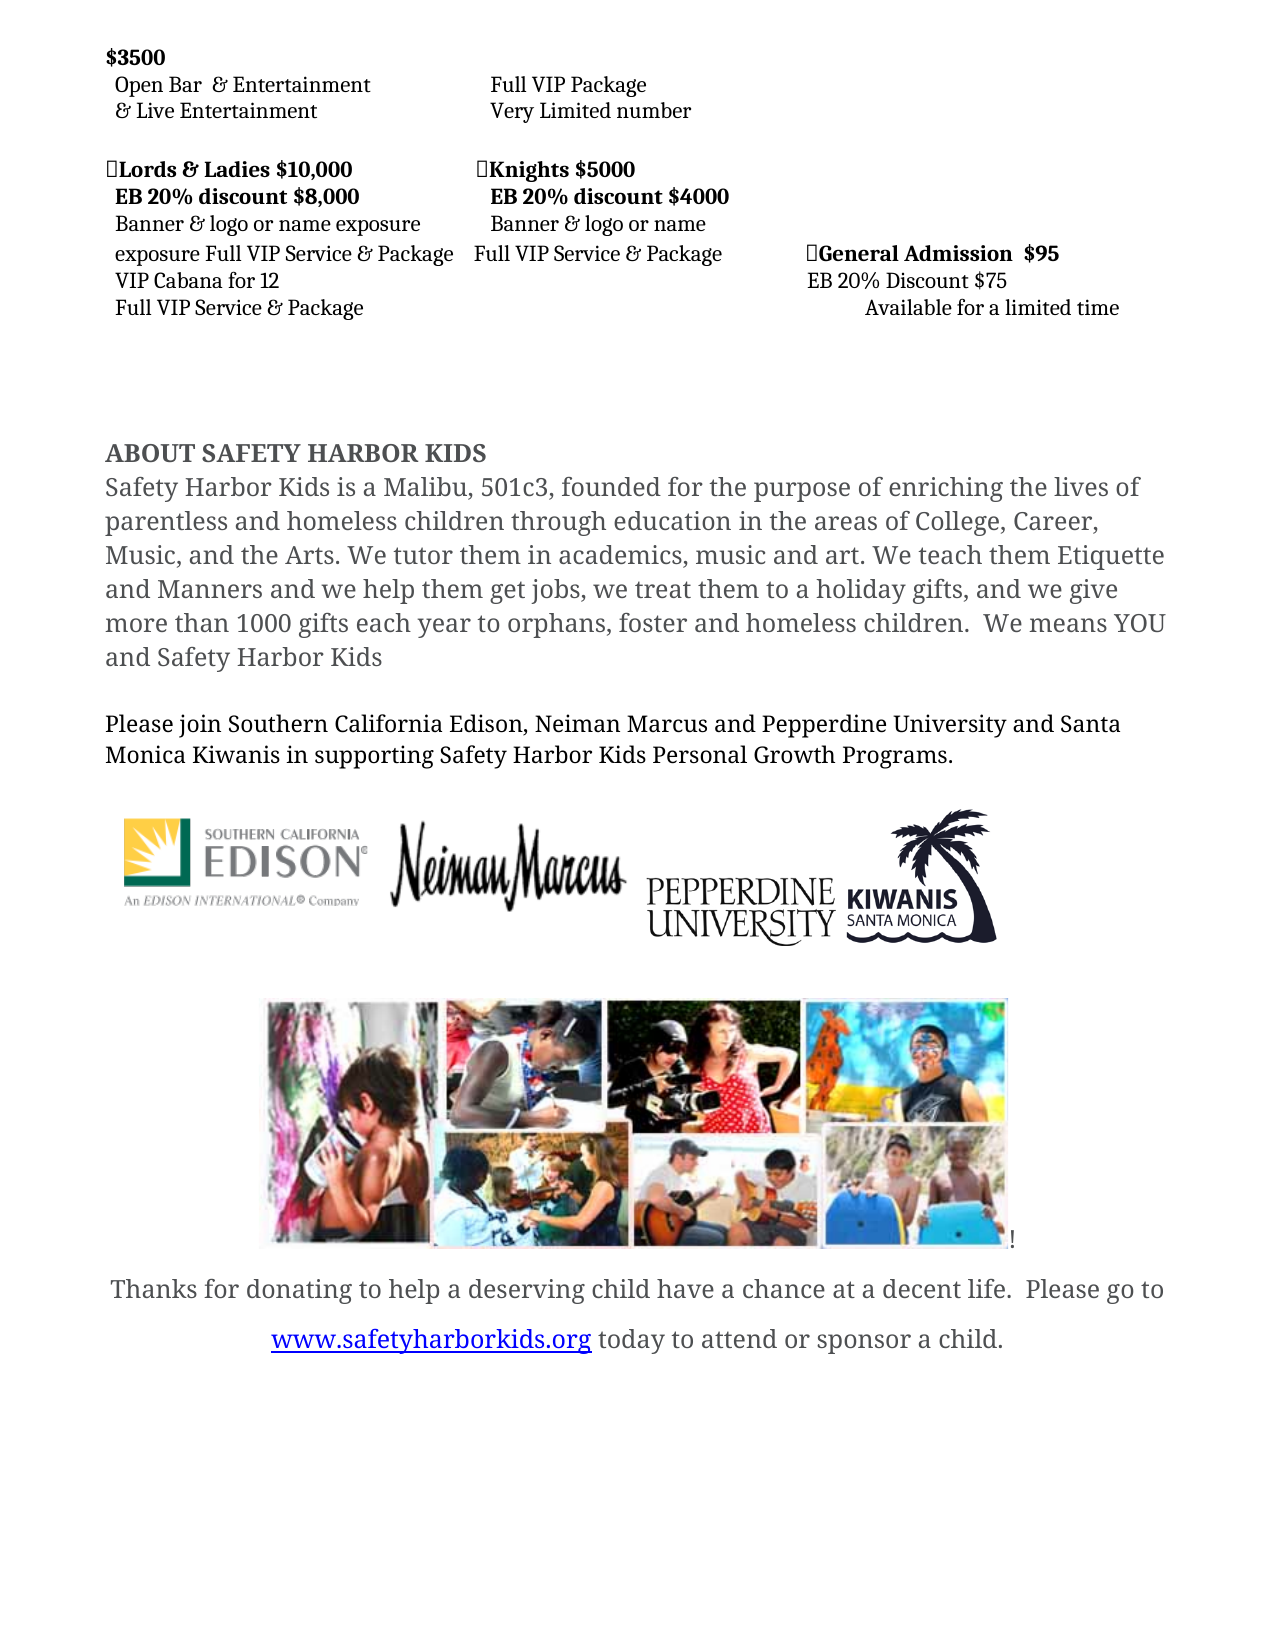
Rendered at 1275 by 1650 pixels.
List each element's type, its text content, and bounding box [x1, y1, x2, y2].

text ABOUT SAFETY HARBOR KIDS Safety Harbor Kids is a Malibu, 501c3, founded for the purpose of enriching the lives of parentless and homeless children through education in the areas of College, Career, Music, and the Arts. We tutor them in academics, music and art . We teach them Etiquette and Manners and we help them get jobs, we treat them to a holiday gifts, and we give more than 1000 gifts each year to orphans, foster and homeless children. We means YOU and Safety Harbor Kids [105, 436, 1170, 674]
text Full VIP Service & Package Available for a limited time [105, 294, 1170, 321]
text Lords & Ladies $10,000 Knights $5000 [105, 153, 1170, 184]
text Open Bar, High Tea & Gift Bags VIP Cabanas For 8 $3500 [105, 45, 1170, 71]
text Banner & logo or name exposure Banner & logo or name [105, 210, 1170, 237]
picture [386, 818, 628, 911]
picture [840, 802, 998, 946]
text VIP Cabana for 12 EB 20% Discount $75 [105, 268, 1170, 294]
text EB 20% discount $8,000 EB 20% discount $4000 [105, 184, 1170, 210]
picture [646, 877, 836, 946]
text Open Bar & Entertainment Full VIP Package [105, 71, 1170, 98]
text exposure Full VIP Service & Package Full VIP Service & Package General Admission $95 [105, 237, 1170, 268]
text Please join Southern California Edison, Neiman Marcus and Pepperdine University and Santa Monica Kiwanis in supporting Safety Harbor Kids Personal Growth Programs. [105, 708, 1170, 771]
text & Live Entertainment Very Limited number [105, 98, 1170, 124]
picture [258, 998, 1009, 1249]
